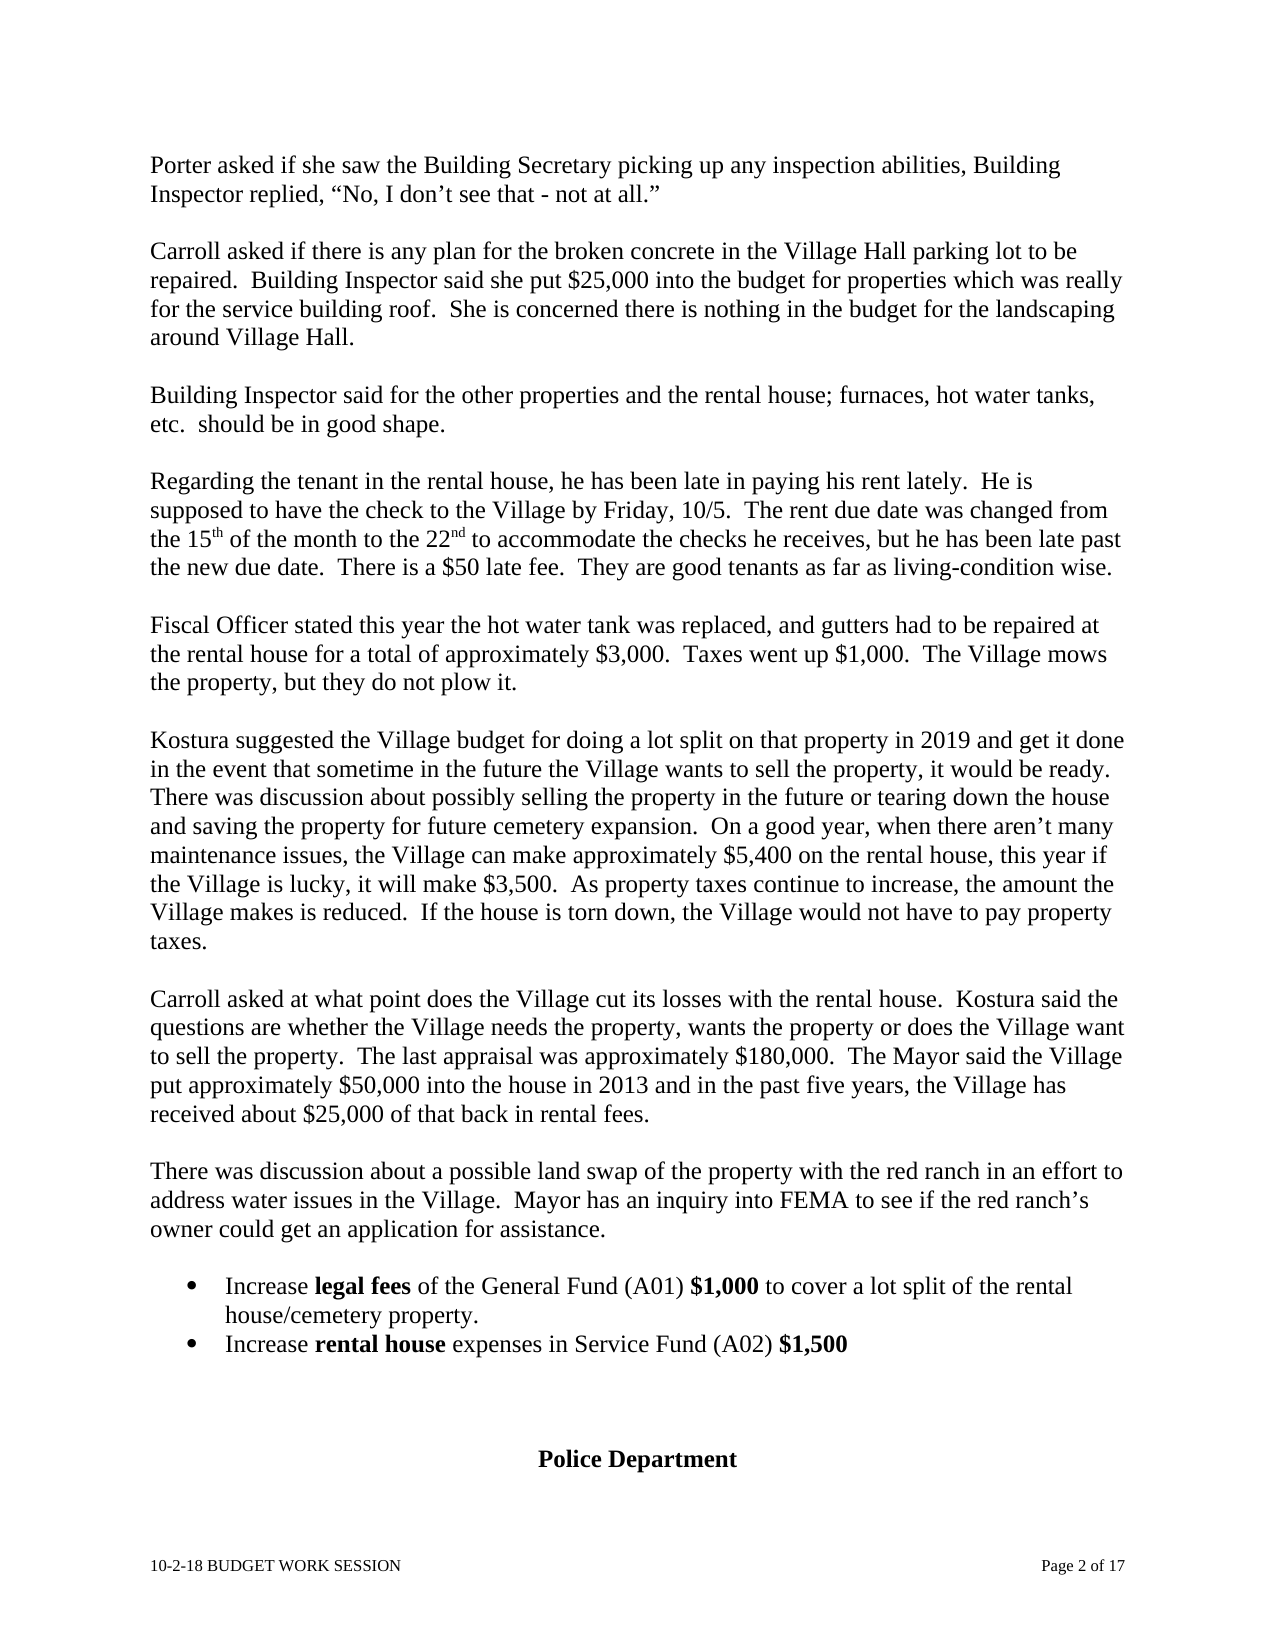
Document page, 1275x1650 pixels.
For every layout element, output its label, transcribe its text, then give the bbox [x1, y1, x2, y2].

text Carroll asked if there is any plan for the broken concrete in the Village Hall parking lot to be repaired. Building Inspector said she put $25,000 into the budget for properties which was really for the service building roof. She is concerned there is nothing in the budget for the landscaping around Village Hall. [150, 236, 1125, 351]
list Increase legal fees of the General Fund (A01) $1,000 to cover a lot split of the rental house/cemetery property. [187, 1271, 1125, 1329]
text Fiscal Officer stated this year the hot water tank was replaced, and gutters had to be repaired at the rental house for a total of approximately $3,000. Taxes went up $1,000. The Village mows the property, but they do not plow it. [150, 610, 1125, 696]
text Building Inspector said for the other properties and the rental house; furnaces, hot water tanks, etc. should be in good shape. [150, 380, 1125, 437]
text Porter asked if she saw the Building Secretary picking up any inspection abilities, Building Inspector replied, “No, I don’t see that - not at all.” [150, 150, 1125, 207]
text There was discussion about a possible land swap of the property with the red ranch in an effort to address water issues in the Village. Mayor has an inquiry into FEMA to see if the red ranch’s owner could get an application for assistance. [150, 1156, 1125, 1242]
text Regarding the tenant in the rental house, he has been late in paying his rent lately. He is supposed to have the check to the Village by Friday, 10/5. The rent due date was changed from the 15th of the month to the 22nd to accommodate the checks he receives, but he has been late past the new due date. There is a $50 late fee. They are good tenants as far as living-condition wise. [150, 466, 1125, 581]
list Increase rental house expenses in Service Fund (A02) $1,500 [187, 1329, 1125, 1357]
text Police Department [150, 1444, 1125, 1472]
text Kostura suggested the Village budget for doing a lot split on that property in 2019 and get it done in the event that sometime in the future the Village wants to sell the property, it would be ready. There was discussion about possibly selling the property in the future or tearing down the house and saving the property for future cemetery expansion. On a good year, when there aren’t many maintenance issues, the Village can make approximately $5,400 on the rental house, this year if the Village is lucky, it will make $3,500. As property taxes continue to increase, the amount the Village makes is reduced. If the house is torn down, the Village would not have to pay property taxes. [150, 725, 1125, 955]
text Carroll asked at what point does the Village cut its losses with the rental house. Kostura said the questions are whether the Village needs the property, wants the property or does the Village want to sell the property. The last appraisal was approximately $180,000. The Mayor said the Village put approximately $50,000 into the house in 2013 and in the past five years, the Village has received about $25,000 of that back in rental fees. [150, 984, 1125, 1127]
